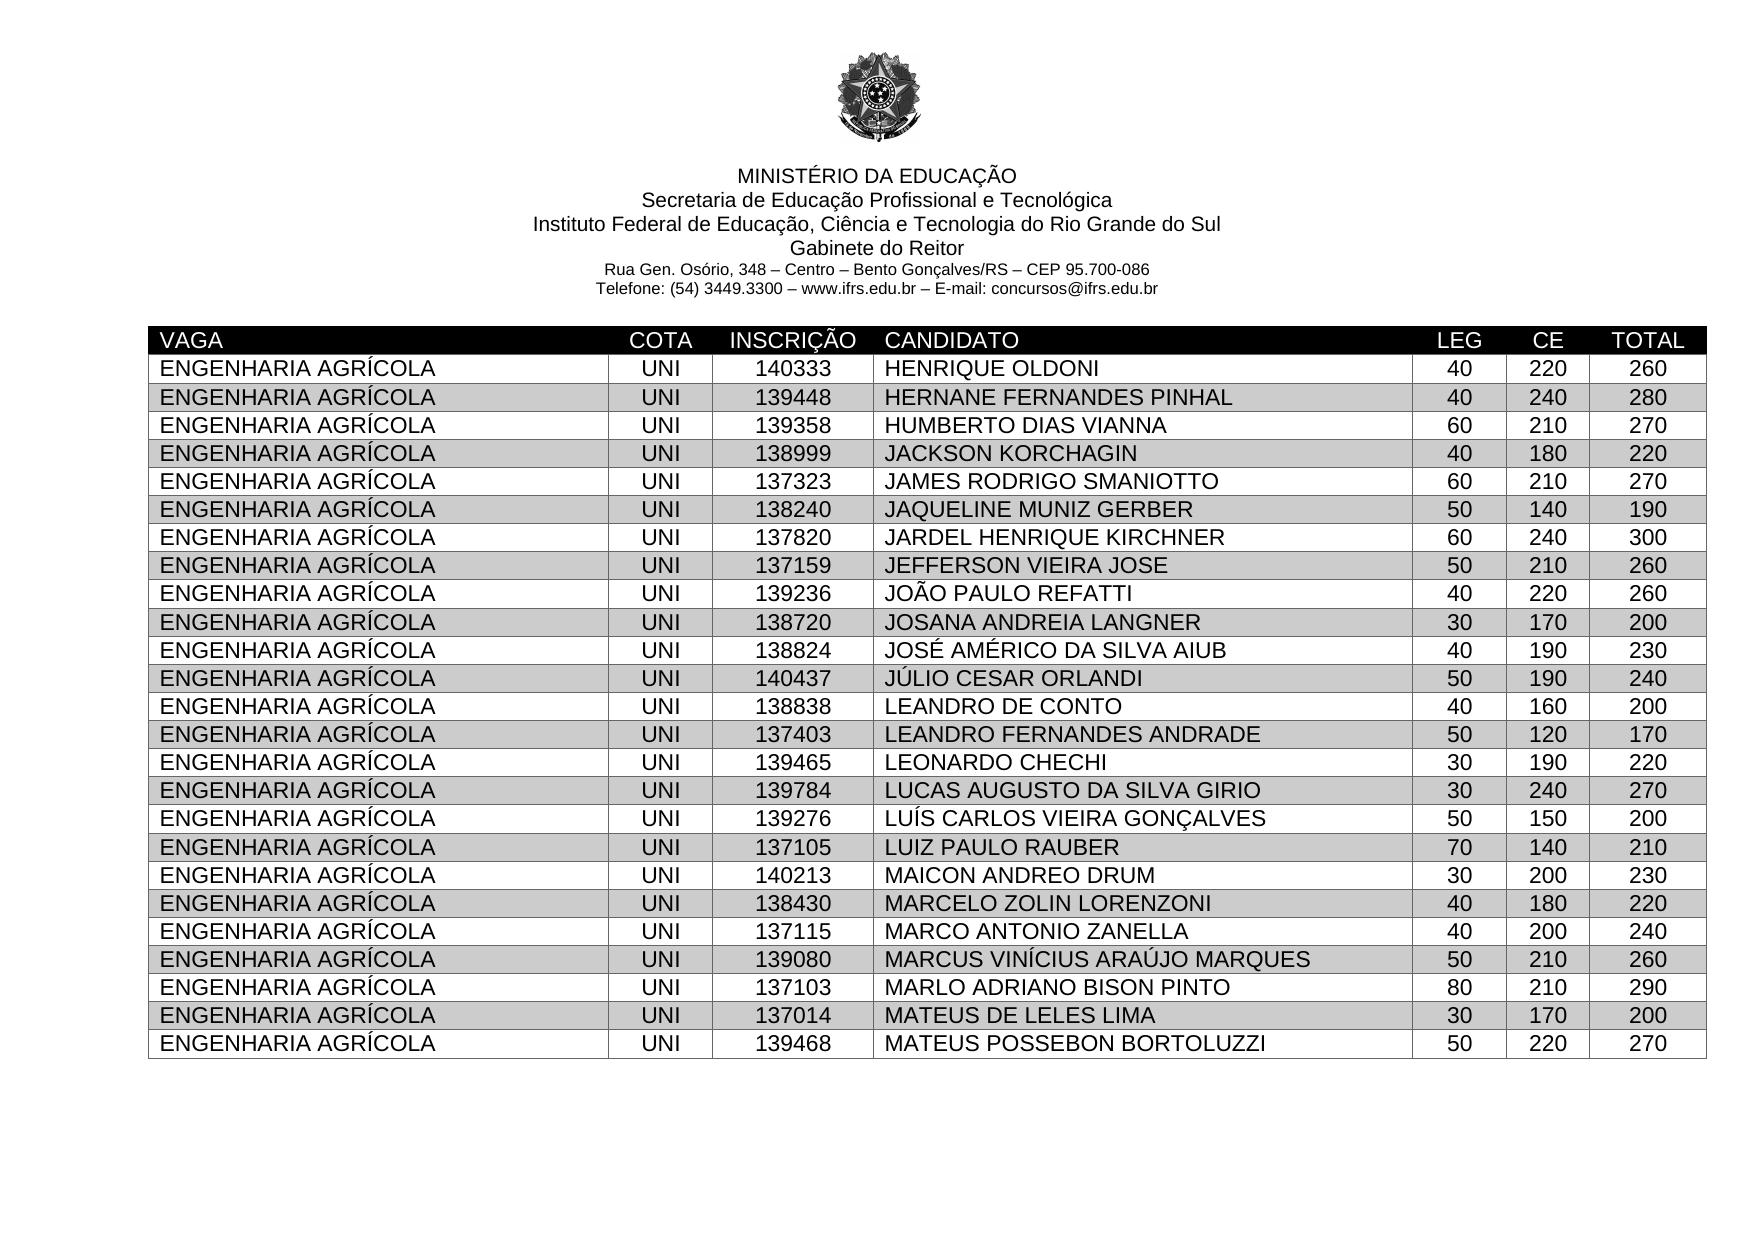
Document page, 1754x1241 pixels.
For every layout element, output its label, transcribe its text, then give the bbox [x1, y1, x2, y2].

table_header CANDIDATO [874, 327, 1412, 354]
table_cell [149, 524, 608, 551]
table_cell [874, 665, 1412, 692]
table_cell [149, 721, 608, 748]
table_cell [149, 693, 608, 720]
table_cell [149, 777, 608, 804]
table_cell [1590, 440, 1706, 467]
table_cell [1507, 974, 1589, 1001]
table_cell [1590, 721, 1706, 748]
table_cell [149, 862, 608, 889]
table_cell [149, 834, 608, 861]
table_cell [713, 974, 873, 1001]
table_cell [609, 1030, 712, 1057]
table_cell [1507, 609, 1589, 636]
table_header INSCRIÇÃO [713, 327, 873, 354]
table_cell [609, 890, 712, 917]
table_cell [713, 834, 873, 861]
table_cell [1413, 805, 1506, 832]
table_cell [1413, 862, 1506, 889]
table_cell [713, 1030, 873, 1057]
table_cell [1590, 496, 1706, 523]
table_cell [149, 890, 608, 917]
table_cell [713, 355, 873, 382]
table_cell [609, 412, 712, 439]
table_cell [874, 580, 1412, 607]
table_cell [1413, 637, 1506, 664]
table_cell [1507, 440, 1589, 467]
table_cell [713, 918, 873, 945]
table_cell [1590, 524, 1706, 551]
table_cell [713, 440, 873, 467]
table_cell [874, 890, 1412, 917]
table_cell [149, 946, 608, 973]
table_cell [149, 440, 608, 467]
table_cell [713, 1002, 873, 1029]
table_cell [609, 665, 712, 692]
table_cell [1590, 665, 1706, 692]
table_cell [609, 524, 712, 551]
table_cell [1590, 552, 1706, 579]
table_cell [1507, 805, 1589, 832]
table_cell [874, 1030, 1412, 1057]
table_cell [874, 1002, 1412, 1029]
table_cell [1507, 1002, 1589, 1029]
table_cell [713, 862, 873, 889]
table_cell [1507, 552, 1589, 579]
table_header LEG [1413, 327, 1506, 354]
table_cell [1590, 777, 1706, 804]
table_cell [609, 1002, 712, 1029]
picture [837, 52, 921, 142]
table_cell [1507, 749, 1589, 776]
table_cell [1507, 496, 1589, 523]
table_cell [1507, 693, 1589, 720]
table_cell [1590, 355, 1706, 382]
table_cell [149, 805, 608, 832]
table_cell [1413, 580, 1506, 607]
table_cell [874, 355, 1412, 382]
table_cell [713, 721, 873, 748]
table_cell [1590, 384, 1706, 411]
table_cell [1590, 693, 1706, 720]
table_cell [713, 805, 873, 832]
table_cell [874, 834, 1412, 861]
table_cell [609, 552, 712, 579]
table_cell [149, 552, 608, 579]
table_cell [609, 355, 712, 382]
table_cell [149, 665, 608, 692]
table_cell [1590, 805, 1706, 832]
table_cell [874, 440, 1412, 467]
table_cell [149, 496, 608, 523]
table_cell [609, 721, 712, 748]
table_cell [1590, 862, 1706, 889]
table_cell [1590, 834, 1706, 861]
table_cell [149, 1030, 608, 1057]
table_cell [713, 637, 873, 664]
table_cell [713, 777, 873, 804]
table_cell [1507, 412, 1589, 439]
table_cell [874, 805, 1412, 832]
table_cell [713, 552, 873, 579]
table_header COTA [609, 327, 712, 354]
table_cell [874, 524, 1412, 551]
table_header VAGA [149, 327, 608, 354]
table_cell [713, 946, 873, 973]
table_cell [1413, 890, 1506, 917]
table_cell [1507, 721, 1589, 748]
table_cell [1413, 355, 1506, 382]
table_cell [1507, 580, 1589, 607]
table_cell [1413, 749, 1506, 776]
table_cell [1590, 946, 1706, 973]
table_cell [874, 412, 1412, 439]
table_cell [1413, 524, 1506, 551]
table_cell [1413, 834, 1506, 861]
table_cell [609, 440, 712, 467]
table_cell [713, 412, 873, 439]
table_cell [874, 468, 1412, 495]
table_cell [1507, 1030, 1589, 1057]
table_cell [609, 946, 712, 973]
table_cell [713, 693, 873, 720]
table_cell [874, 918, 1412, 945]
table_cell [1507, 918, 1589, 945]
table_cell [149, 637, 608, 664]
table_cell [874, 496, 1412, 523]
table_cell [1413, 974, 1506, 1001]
table_header TOTAL [1590, 327, 1706, 354]
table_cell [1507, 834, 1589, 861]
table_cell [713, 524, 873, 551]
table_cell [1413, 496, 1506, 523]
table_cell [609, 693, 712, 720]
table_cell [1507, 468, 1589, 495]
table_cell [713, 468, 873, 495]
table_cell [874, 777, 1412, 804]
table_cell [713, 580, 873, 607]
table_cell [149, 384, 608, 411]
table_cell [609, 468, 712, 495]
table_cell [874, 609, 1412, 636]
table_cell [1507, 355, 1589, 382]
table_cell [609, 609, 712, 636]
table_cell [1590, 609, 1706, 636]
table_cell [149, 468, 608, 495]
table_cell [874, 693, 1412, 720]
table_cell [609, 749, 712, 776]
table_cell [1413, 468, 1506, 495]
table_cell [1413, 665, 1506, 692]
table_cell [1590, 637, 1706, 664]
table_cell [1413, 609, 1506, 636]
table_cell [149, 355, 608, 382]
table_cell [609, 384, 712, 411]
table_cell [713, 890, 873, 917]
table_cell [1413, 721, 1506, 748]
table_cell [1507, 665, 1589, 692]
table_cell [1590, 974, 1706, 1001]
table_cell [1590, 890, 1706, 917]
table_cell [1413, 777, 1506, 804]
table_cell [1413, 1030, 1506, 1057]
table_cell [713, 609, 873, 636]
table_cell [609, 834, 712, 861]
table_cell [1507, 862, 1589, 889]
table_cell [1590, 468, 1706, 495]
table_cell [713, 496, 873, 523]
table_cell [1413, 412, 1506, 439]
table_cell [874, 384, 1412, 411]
table_header CE [1507, 327, 1589, 354]
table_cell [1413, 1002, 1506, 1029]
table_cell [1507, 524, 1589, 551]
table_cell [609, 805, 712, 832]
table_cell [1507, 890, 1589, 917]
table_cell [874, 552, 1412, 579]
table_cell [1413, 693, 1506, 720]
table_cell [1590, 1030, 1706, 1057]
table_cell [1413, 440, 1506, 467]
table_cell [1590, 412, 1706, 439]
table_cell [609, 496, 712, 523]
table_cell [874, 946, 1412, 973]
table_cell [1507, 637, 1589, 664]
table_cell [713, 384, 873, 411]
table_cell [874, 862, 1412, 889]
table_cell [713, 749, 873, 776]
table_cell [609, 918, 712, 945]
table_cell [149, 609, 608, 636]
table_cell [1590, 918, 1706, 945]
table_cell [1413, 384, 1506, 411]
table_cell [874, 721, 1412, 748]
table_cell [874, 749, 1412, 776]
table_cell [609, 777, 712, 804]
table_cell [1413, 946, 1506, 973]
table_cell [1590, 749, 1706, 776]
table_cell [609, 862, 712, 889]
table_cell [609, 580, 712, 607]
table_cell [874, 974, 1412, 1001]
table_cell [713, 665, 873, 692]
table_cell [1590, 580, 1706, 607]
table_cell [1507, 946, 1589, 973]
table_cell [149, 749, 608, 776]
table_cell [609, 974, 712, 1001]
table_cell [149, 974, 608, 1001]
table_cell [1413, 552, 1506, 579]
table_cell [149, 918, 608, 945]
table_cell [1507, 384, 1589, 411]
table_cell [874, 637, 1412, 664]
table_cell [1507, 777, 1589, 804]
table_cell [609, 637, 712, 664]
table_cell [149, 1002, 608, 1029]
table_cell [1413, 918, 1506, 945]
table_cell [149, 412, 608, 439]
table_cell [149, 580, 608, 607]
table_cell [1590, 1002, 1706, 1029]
